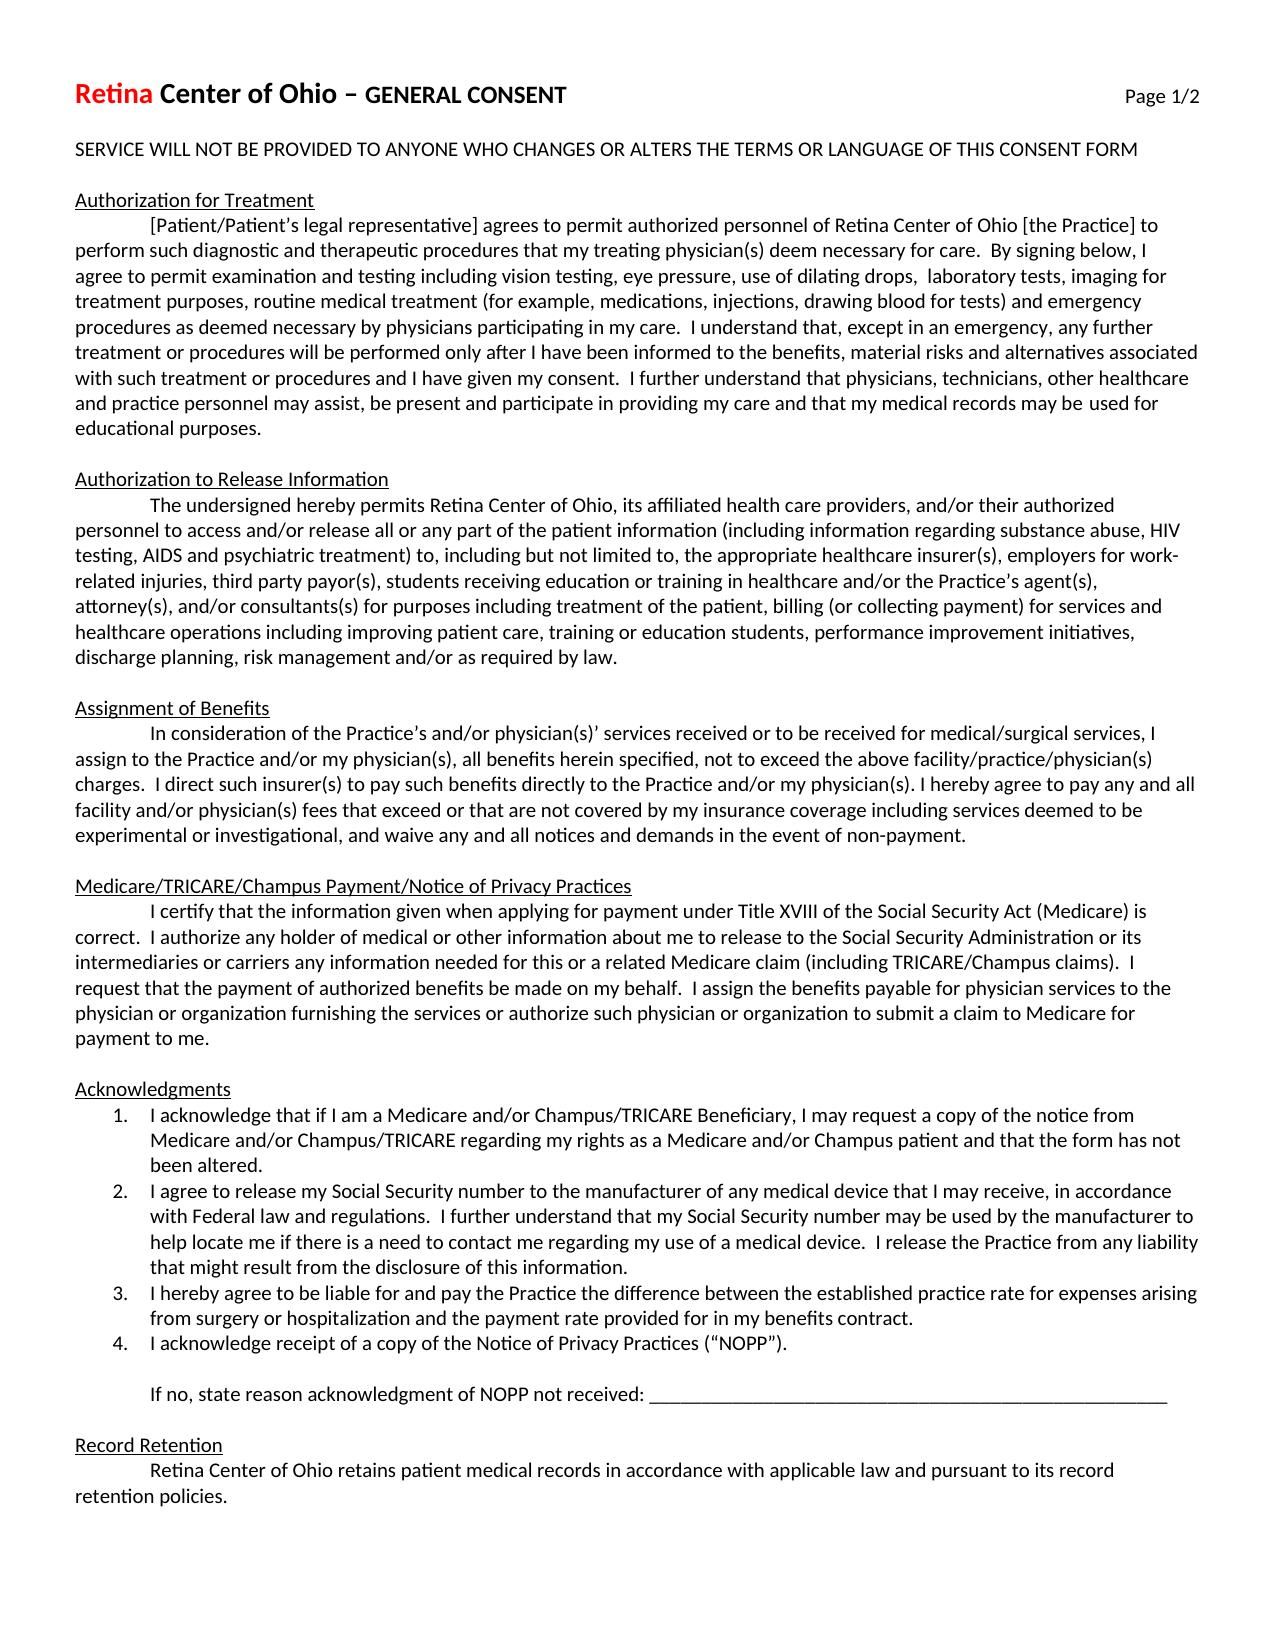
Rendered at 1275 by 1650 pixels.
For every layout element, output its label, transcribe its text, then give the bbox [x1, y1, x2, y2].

text [Patient/Patient’s legal representative] agrees to permit authorized personnel of Retina Center of Ohio [the Practice] to perform such diagnostic and therapeutic procedures that my treating physician(s) deem necessary for care. By signing below, I agree to permit examination and testing including vision testing, eye pressure, use of dilating drops, laboratory tests, imaging for treatment purposes, routine medical treatment (for example, medications, injections, drawing blood for tests) and emergency procedures as deemed necessary by physicians participating in my care. I understand that, except in an emergency, any further treatment or procedures will be performed only after I have been informed to the benefits, material risks and alternatives associated with such treatment or procedures and I have given my consent. I further understand that physicians, technicians, other healthcare and practice personnel may assist, be present and participate in providing my care and that my medical records may be used for educational purposes. [75, 212, 1200, 441]
list I hereby agree to be liable for and pay the Practice the difference between the established practice rate for expenses arising from surgery or hospitalization and the payment rate provided for in my benefits contract. [112, 1280, 1200, 1331]
text In consideration of the Practice’s and/or physician(s)’ services received or to be received for medical/surgical services, I assign to the Practice and/or my physician(s), all benefits herein specified, not to exceed the above facility/practice/physician(s) charges. I direct such insurer(s) to pay such benefits directly to the Practice and/or my physician(s). I hereby agree to pay any and all facility and/or physician(s) fees that exceed or that are not covered by my insurance coverage including services deemed to be experimental or investigational, and waive any and all notices and demands in the event of non-payment. [75, 721, 1200, 848]
text SERVICE WILL NOT BE PROVIDED TO ANYONE WHO CHANGES OR ALTERS THE TERMS OR LANGUAGE OF THIS CONSENT FORM [75, 136, 1200, 161]
text The undersigned hereby permits Retina Center of Ohio, its affiliated health care providers, and/or their authorized personnel to access and/or release all or any part of the patient information (including information regarding substance abuse, HIV testing, AIDS and psychiatric treatment) to, including but not limited to, the appropriate healthcare insurer(s), employers for work-related injuries, third party payor(s), students receiving education or training in healthcare and/or the Practice’s agent(s), attorney(s), and/or consultants(s) for purposes including treatment of the patient, billing (or collecting payment) for services and healthcare operations including improving patient care, training or education students, performance improvement initiatives, discharge planning, risk management and/or as required by law. [75, 492, 1200, 670]
text Medicare/TRICARE/Champus Payment/Notice of Privacy Practices [75, 873, 1200, 898]
text I certify that the information given when applying for payment under Title XVIII of the Social Security Act (Medicare) is correct. I authorize any holder of medical or other information about me to release to the Social Security Administration or its intermediaries or carriers any information needed for this or a related Medicare claim (including TRICARE/Champus claims). I request that the payment of authorized benefits be made on my behalf. I assign the benefits payable for physician services to the physician or organization furnishing the services or authorize such physician or organization to submit a claim to Medicare for payment to me. [75, 898, 1200, 1051]
list I acknowledge receipt of a copy of the Notice of Privacy Practices (“NOPP”). [112, 1331, 1200, 1356]
text Record Retention [75, 1432, 1200, 1458]
list I acknowledge that if I am a Medicare and/or Champus/TRICARE Beneficiary, I may request a copy of the notice from Medicare and/or Champus/TRICARE regarding my rights as a Medicare and/or Champus patient and that the form has not been altered. [112, 1102, 1200, 1178]
text Acknowledgments [75, 1076, 1200, 1102]
text Assignment of Benefits [75, 695, 1200, 721]
text Authorization for Treatment [75, 187, 1200, 212]
text If no, state reason acknowledgment of NOPP not received: __________________________________________________ [150, 1381, 1200, 1407]
text Retina Center of Ohio – GENERAL CONSENT Page 1/2 [75, 75, 1200, 111]
text Retina Center of Ohio retains patient medical records in accordance with applicable law and pursuant to its record retention policies. [75, 1458, 1200, 1508]
text Authorization to Release Information [75, 466, 1200, 492]
list I agree to release my Social Security number to the manufacturer of any medical device that I may receive, in accordance with Federal law and regulations. I further understand that my Social Security number may be used by the manufacturer to help locate me if there is a need to contact me regarding my use of a medical device. I release the Practice from any liability that might result from the disclosure of this information. [112, 1178, 1200, 1280]
